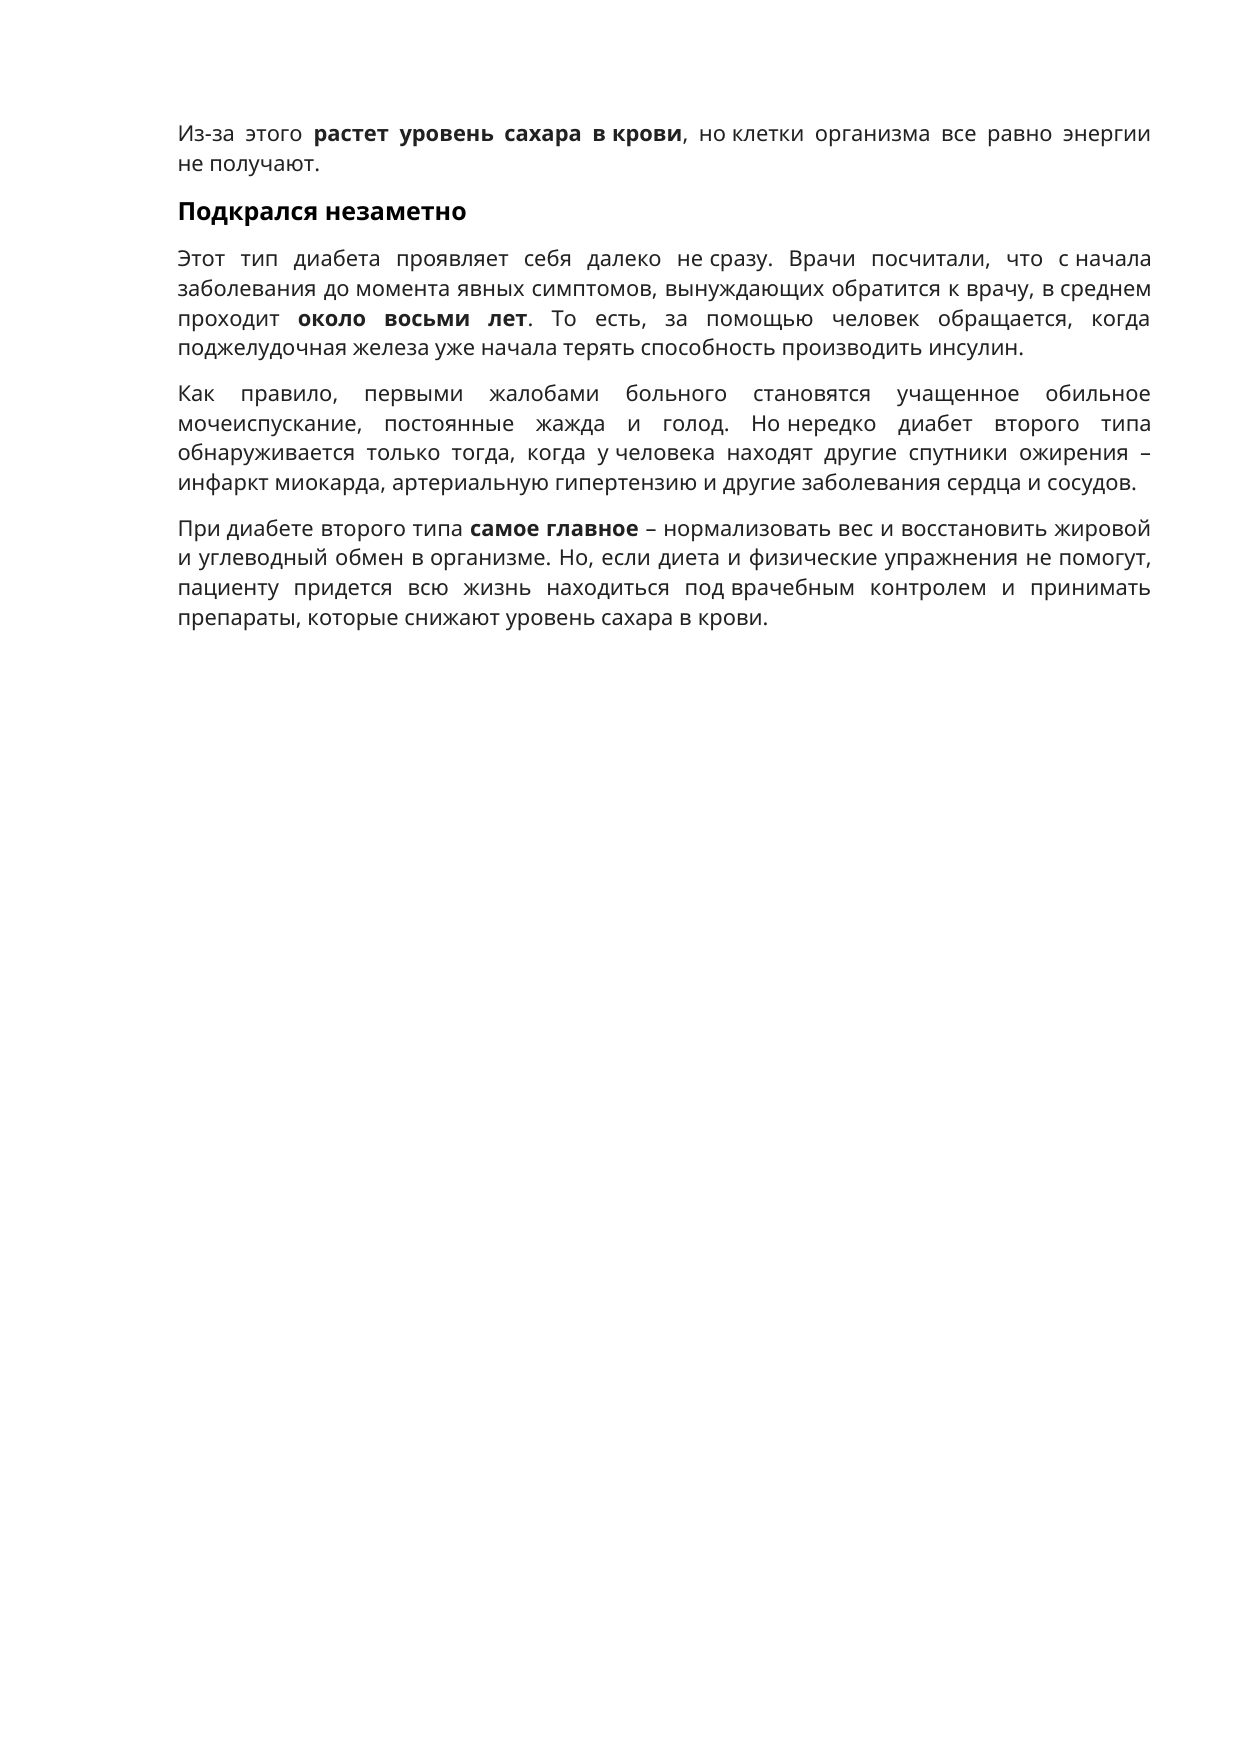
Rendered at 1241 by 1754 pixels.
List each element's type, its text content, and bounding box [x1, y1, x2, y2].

text При диабете второго типа самое главное – нормализовать вес и восстановить жировой и углеводный обмен в организме. Но, если диета и физические упражнения не помогут, пациенту придется всю жизнь находиться под врачебным контролем и принимать препараты, которые снижают уровень сахара в крови. [177, 513, 1152, 632]
text Подкрался незаметно [177, 193, 1152, 227]
text Как правило, первыми жалобами больного становятся учащенное обильное мочеиспускание, постоянные жажда и голод. Но нередко диабет второго типа обнаруживается только тогда, когда у человека находят другие спутники ожирения – инфаркт миокарда, артериальную гипертензию и другие заболевания сердца и сосудов. [177, 378, 1152, 497]
text Этот тип диабета проявляет себя далеко не сразу. Врачи посчитали, что с начала заболевания до момента явных симптомов, вынуждающих обратится к врачу, в среднем проходит около восьми лет. То есть, за помощью человек обращается, когда поджелудочная железа уже начала терять способность производить инсулин. [177, 243, 1152, 362]
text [177, 118, 1152, 178]
